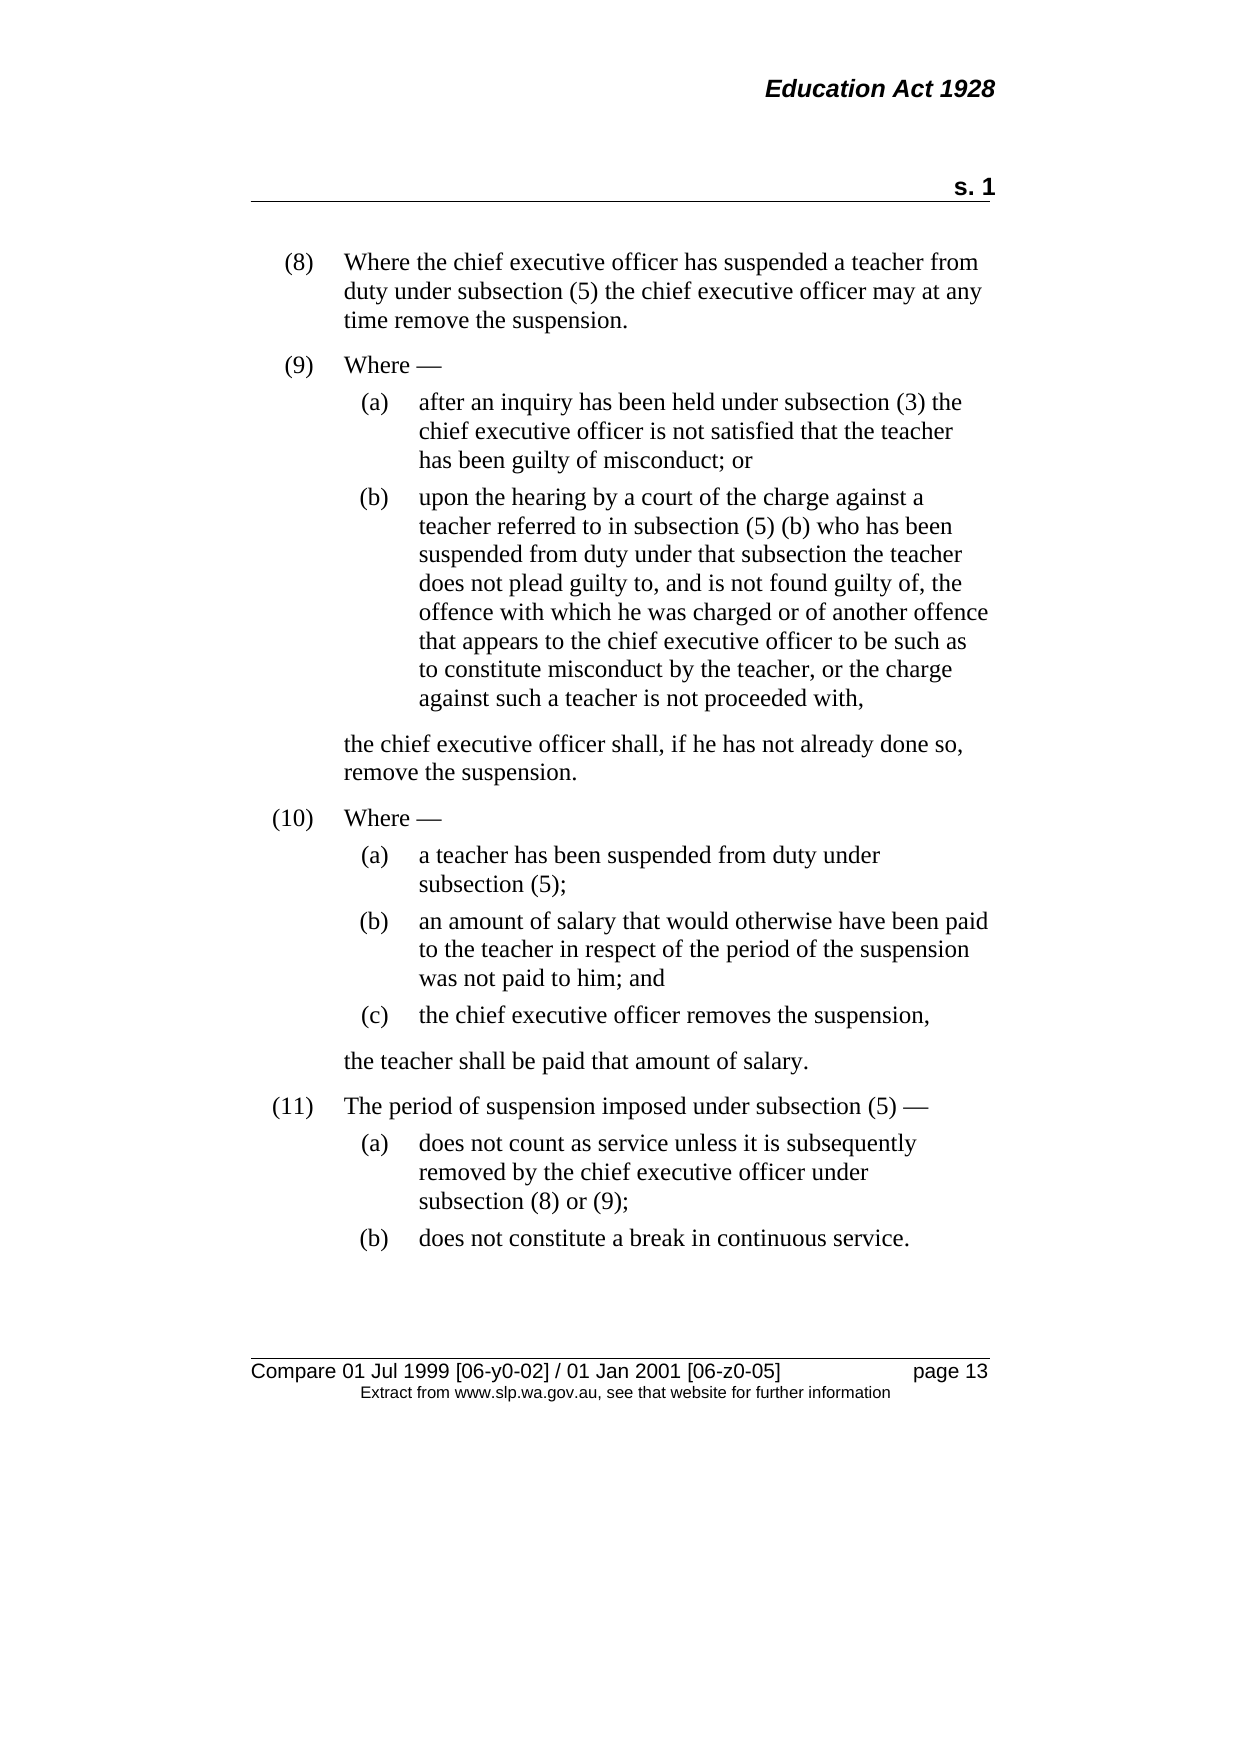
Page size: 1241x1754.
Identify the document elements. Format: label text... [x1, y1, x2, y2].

text (b) upon the hearing by a court of the charge against a teacher referred to in subsection (5) (b) who has been suspended from duty under that subsection the teacher does not plead guilty to, and is not found guilty of, the offence with which he was charged or of another offence that appears to the chief executive officer to be such as to constitute misconduct by the teacher, or the charge against such a teacher is not proceeded with, [251, 482, 990, 712]
text (a) does not count as service unless it is subsequently removed by the chief executive officer under subsection (8) or (9); [251, 1128, 990, 1214]
text the teacher shall be paid that amount of salary. [251, 1046, 990, 1074]
text (9) Where — [251, 350, 990, 379]
text (a) after an inquiry has been held under subsection (3) the chief executive officer is not satisfied that the teacher has been guilty of misconduct; or [251, 387, 990, 474]
text (11) The period of suspension imposed under subsection (5) — [251, 1091, 990, 1120]
text the chief executive officer shall, if he has not already done so, remove the suspension. [251, 729, 990, 786]
text (b) does not constitute a break in continuous service. [251, 1223, 990, 1252]
text (8) Where the chief executive officer has suspended a teacher from duty under subsection (5) the chief executive officer may at any time remove the suspension. [251, 247, 990, 334]
text (c) the chief executive officer removes the suspension, [251, 1000, 990, 1029]
text (10) Where — [251, 803, 990, 832]
text (b) an amount of salary that would otherwise have been paid to the teacher in respect of the period of the suspension was not paid to him; and [251, 906, 990, 992]
text (a) a teacher has been suspended from duty under subsection (5); [251, 840, 990, 897]
